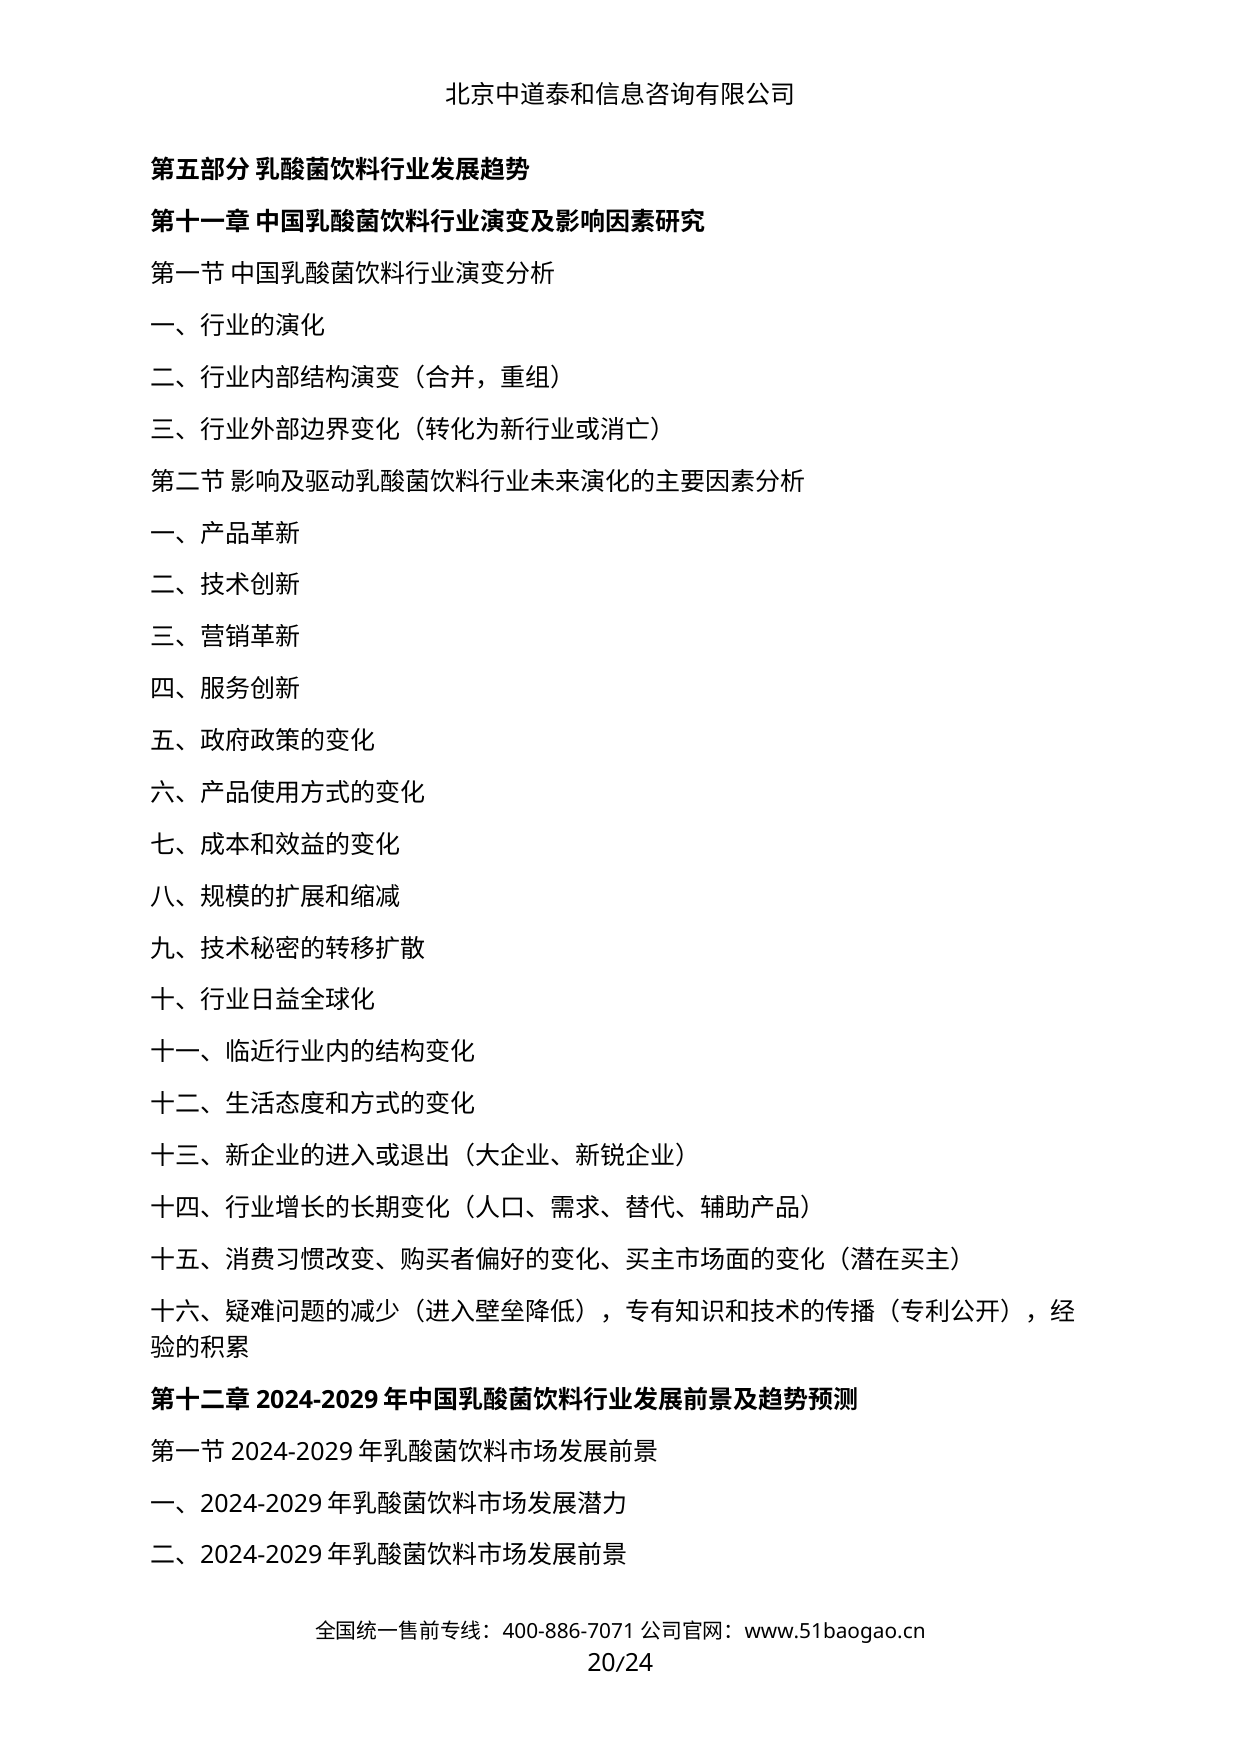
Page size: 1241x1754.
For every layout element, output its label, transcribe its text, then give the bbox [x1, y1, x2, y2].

text 二、行业内部结构演变（合并，重组） [150, 357, 1090, 394]
text 十四、行业增长的长期变化（人口、需求、替代、辅助产品） [150, 1187, 1090, 1224]
text 三、行业外部边界变化（转化为新行业或消亡） [150, 409, 1090, 446]
text 六、产品使用方式的变化 [150, 772, 1090, 809]
text 第十一章 中国乳酸菌饮料行业演变及影响因素研究 [150, 202, 1090, 238]
text 一、行业的演化 [150, 306, 1090, 342]
text 第五部分 乳酸菌饮料行业发展趋势 [150, 150, 1090, 186]
text 七、成本和效益的变化 [150, 824, 1090, 861]
text 三、营销革新 [150, 617, 1090, 653]
text 第十二章 2024-2029年中国乳酸菌饮料行业发展前景及趋势预测 [150, 1379, 1090, 1416]
text 四、服务创新 [150, 669, 1090, 705]
text 五、政府政策的变化 [150, 721, 1090, 757]
text 九、技术秘密的转移扩散 [150, 928, 1090, 964]
text 十二、生活态度和方式的变化 [150, 1084, 1090, 1120]
text 一、产品革新 [150, 513, 1090, 549]
text 第一节 中国乳酸菌饮料行业演变分析 [150, 254, 1090, 290]
text 二、技术创新 [150, 565, 1090, 601]
text 二、2024-2029年乳酸菌饮料市场发展前景 [150, 1535, 1090, 1571]
text 十三、新企业的进入或退出（大企业、新锐企业） [150, 1136, 1090, 1172]
text 十五、消费习惯改变、购买者偏好的变化、买主市场面的变化（潜在买主） [150, 1239, 1090, 1276]
text 八、规模的扩展和缩减 [150, 876, 1090, 912]
text 十六、疑难问题的减少（进入壁垒降低），专有知识和技术的传播（专利公开），经验的积累 [150, 1291, 1090, 1364]
text 第二节 影响及驱动乳酸菌饮料行业未来演化的主要因素分析 [150, 461, 1090, 497]
text 第一节 2024-2029年乳酸菌饮料市场发展前景 [150, 1431, 1090, 1467]
text 十一、临近行业内的结构变化 [150, 1032, 1090, 1068]
text 一、2024-2029年乳酸菌饮料市场发展潜力 [150, 1483, 1090, 1519]
text 十、行业日益全球化 [150, 980, 1090, 1016]
